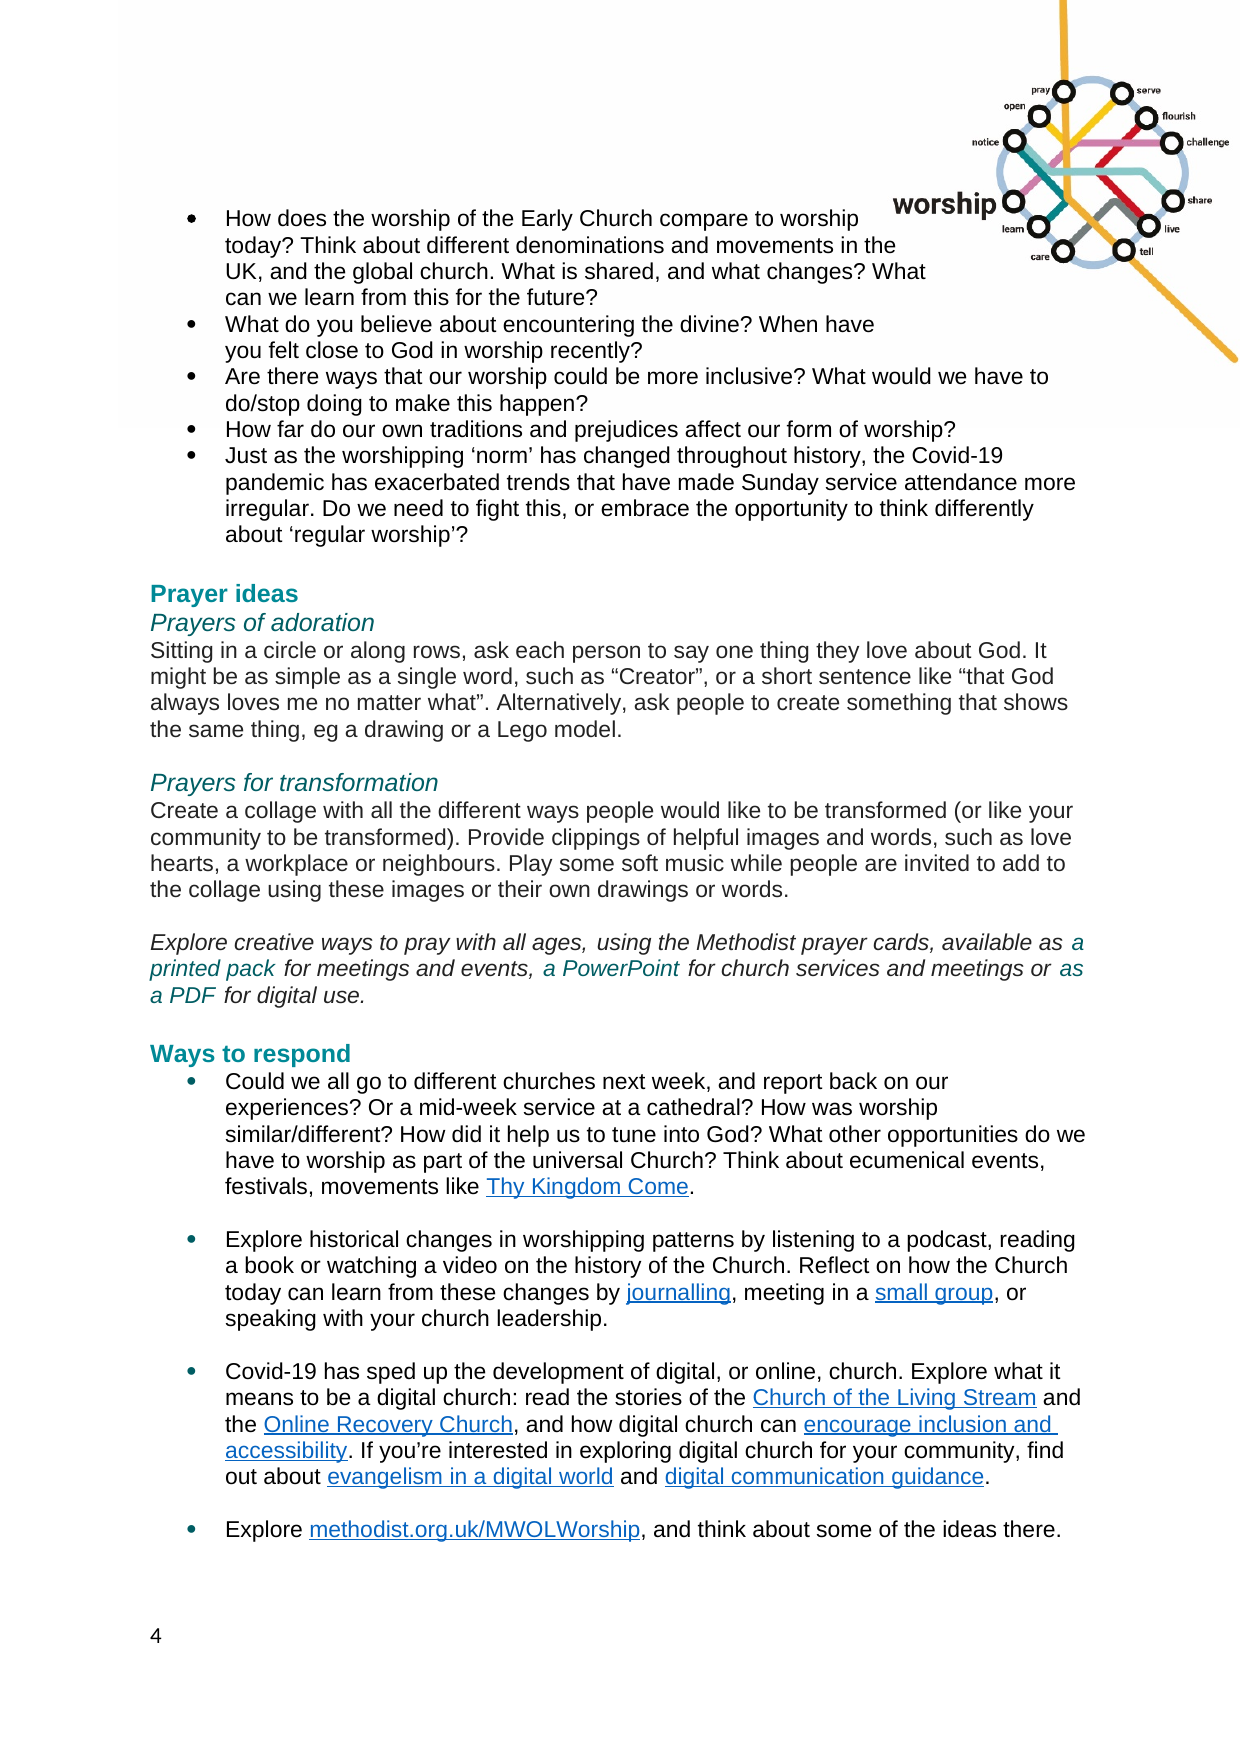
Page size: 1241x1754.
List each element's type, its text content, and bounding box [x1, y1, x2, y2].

text Prayers for transformation [150, 768, 1090, 797]
text Create a collage with all the different ways people would like to be transformed (or like your community to be transformed). Provide clippings of helpful images and words, such as love hearts, a workplace or neighbours. Play some soft music while people are invited to add to the collage using these images or their own drawings or words. [150, 797, 1090, 902]
list UK, and the global church. What is shared, and what changes? What can we learn from this for the future? [225, 258, 962, 311]
list Are there ways that our worship could be more inclusive? What would we have to do/stop doing to make this happen? [187, 363, 1090, 416]
list How does the worship of the Early Church compare to worship today? Think about different denominations and movements in the [187, 205, 903, 258]
text Explore creative ways to pray with all ages, using the Methodist prayer cards, available as a printed pack for meetings and events, a PowerPoint for church services and meetings or as a PDF for digital use. [150, 929, 1090, 1008]
picture [117, 0, 1241, 428]
text Ways to respond [150, 1039, 1090, 1068]
list Could we all go to different churches next week, and report back on our experiences? Or a mid-week service at a cathedral? How was worship similar/different? How did it help us to tune into God? What other opportunities do we have to worship as part of the universal Church? Think about ecumenical events, festivals, movements like Thy Kingdom Come. [187, 1068, 1090, 1200]
list Explore historical changes in worshipping patterns by listening to a podcast, reading a book or watching a video on the history of the Church. Reflect on how the Church today can learn from these changes by journalling, meeting in a small group, or speaking with your church leadership. [187, 1226, 1090, 1331]
text Sitting in a circle or along rows, ask each person to say one thing they love about God. It might be as simple as a single word, such as “Creator”, or a short sentence like “that God always loves me no matter what”. Alternatively, ask people to create something that shows the same thing, eg a drawing or a Lego model. [150, 637, 1090, 742]
list What do you believe about encountering the divine? When have you felt close to God in worship recently? [187, 311, 888, 363]
list Covid-19 has sped up the development of digital, or online, church. Explore what it means to be a digital church: read the stories of the Church of the Living Stream and the Online Recovery Church, and how digital church can encourage inclusion and accessibility. If you’re interested in exploring digital church for your community, find out about evangelism in a digital world and digital communication guidance. [187, 1358, 1090, 1489]
text Prayers of adoration [150, 608, 1090, 637]
text Prayer ideas [150, 579, 1090, 608]
list Explore methodist.org.uk/MWOLWorship, and think about some of the ideas there. [187, 1516, 1090, 1542]
list How far do our own traditions and prejudices affect our form of worship? [187, 416, 1090, 442]
list Just as the worshipping ‘norm’ has changed throughout history, the Covid-19 pandemic has exacerbated trends that have made Sunday service attendance more irregular. Do we need to fight this, or embrace the opportunity to think differently about ‘regular worship’? [187, 442, 1090, 548]
